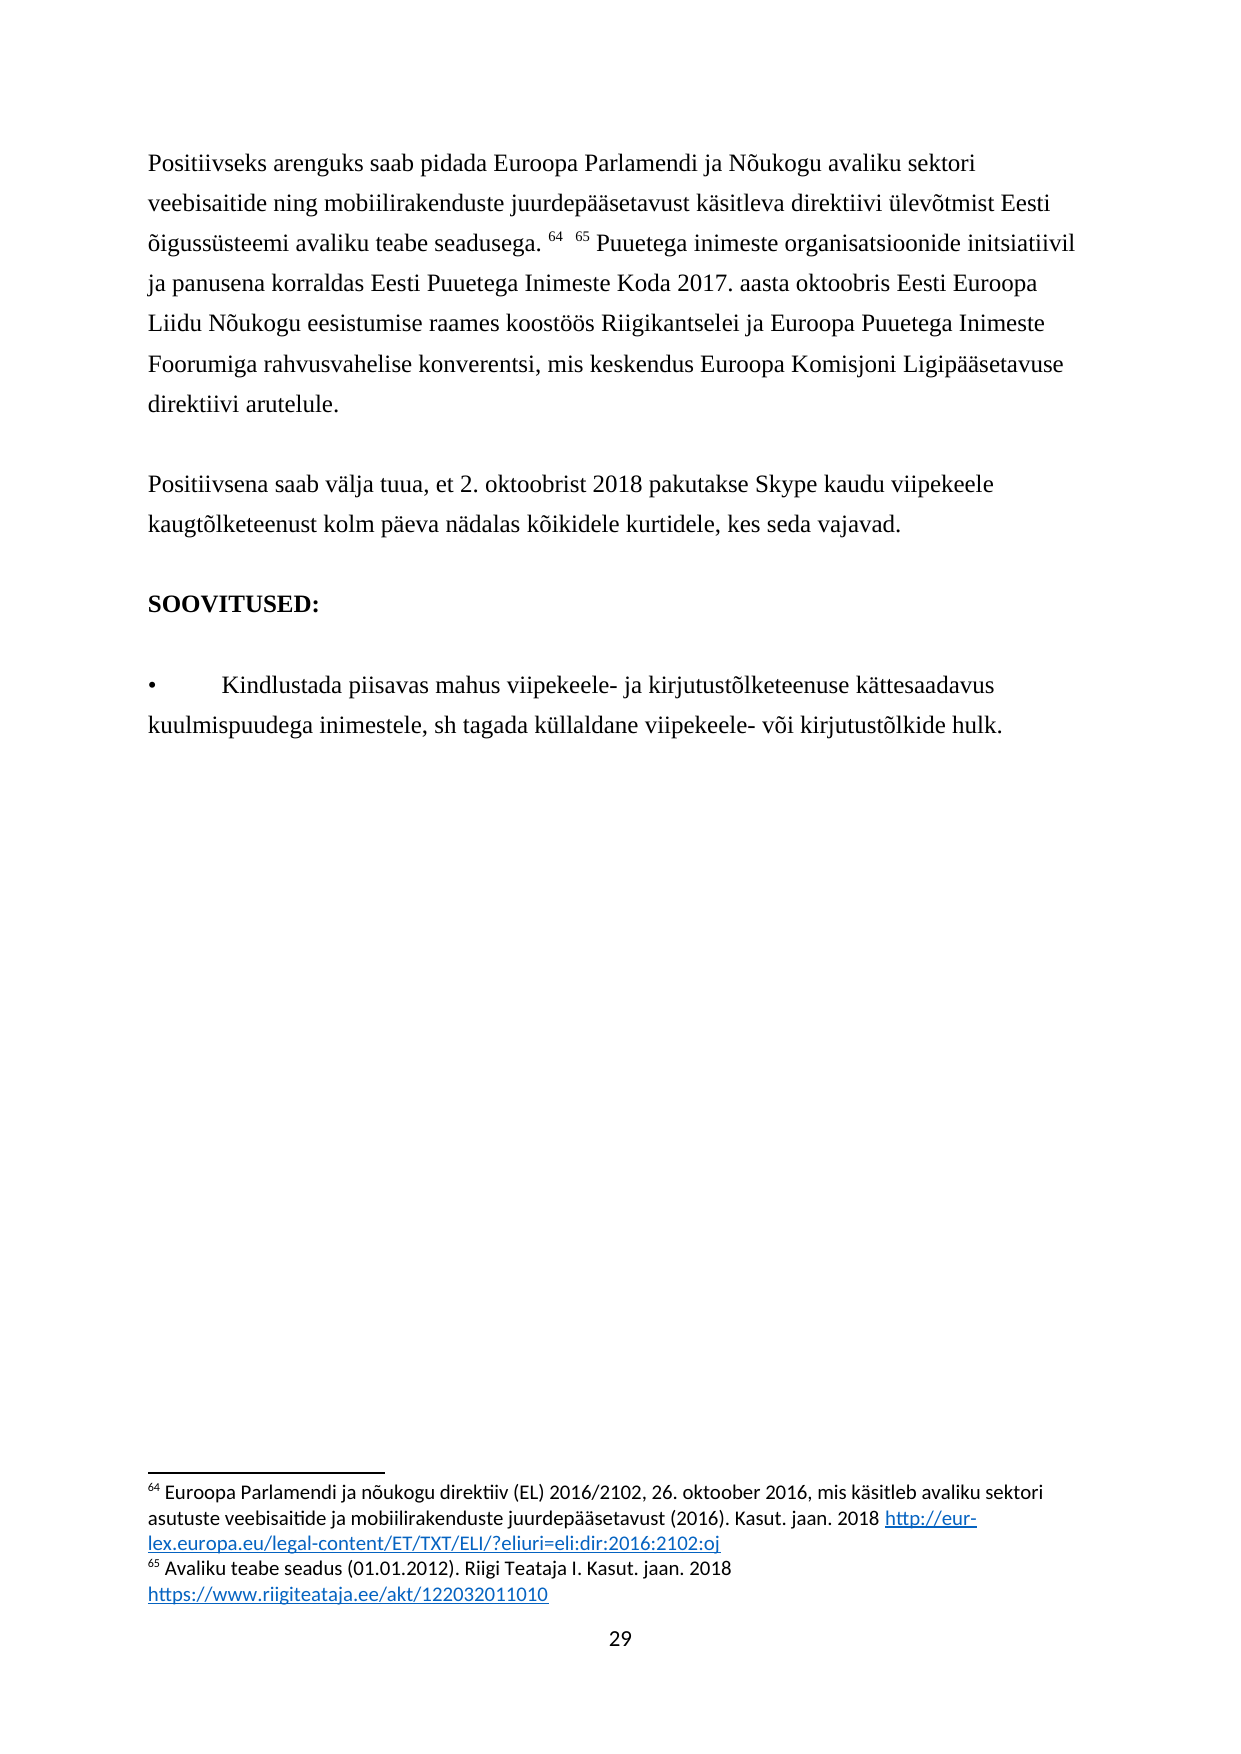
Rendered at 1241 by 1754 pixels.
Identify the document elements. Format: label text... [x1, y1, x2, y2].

text SOOVITUSED: [148, 589, 1088, 618]
text Positiivseks arenguks saab pidada Euroopa Parlamendi ja Nõukogu avaliku sektori veebisaitide ning mobiilirakenduste juurdepääsetavust käsitleva direktiivi ülevõtmist Eesti õigussüsteemi avaliku teabe seadusega. Puuetega inimeste organisatsioonide initsiatiivil ja panusena korraldas Eesti Puuetega Inimeste Koda 2017. aasta oktoobris Eesti Euroopa Liidu Nõukogu eesistumise raames koostöös Riigikantselei ja Euroopa Puuetega Inimeste Foorumiga rahvusvahelise konverentsi, mis keskendus Euroopa Komisjoni Ligipääsetavuse direktiivi arutelule. [148, 148, 1088, 418]
text • Kindlustada piisavas mahus viipekeele- ja kirjutustõlketeenuse kättesaadavus kuulmispuudega inimestele, sh tagada küllaldane viipekeele- või kirjutustõlkide hulk. [148, 670, 1088, 739]
text Positiivsena saab välja tuua, et 2. oktoobrist 2018 pakutakse Skype kaudu viipekeele kaugtõlketeenust kolm päeva nädalas kõikidele kurtidele, kes seda vajavad. [148, 469, 1088, 538]
